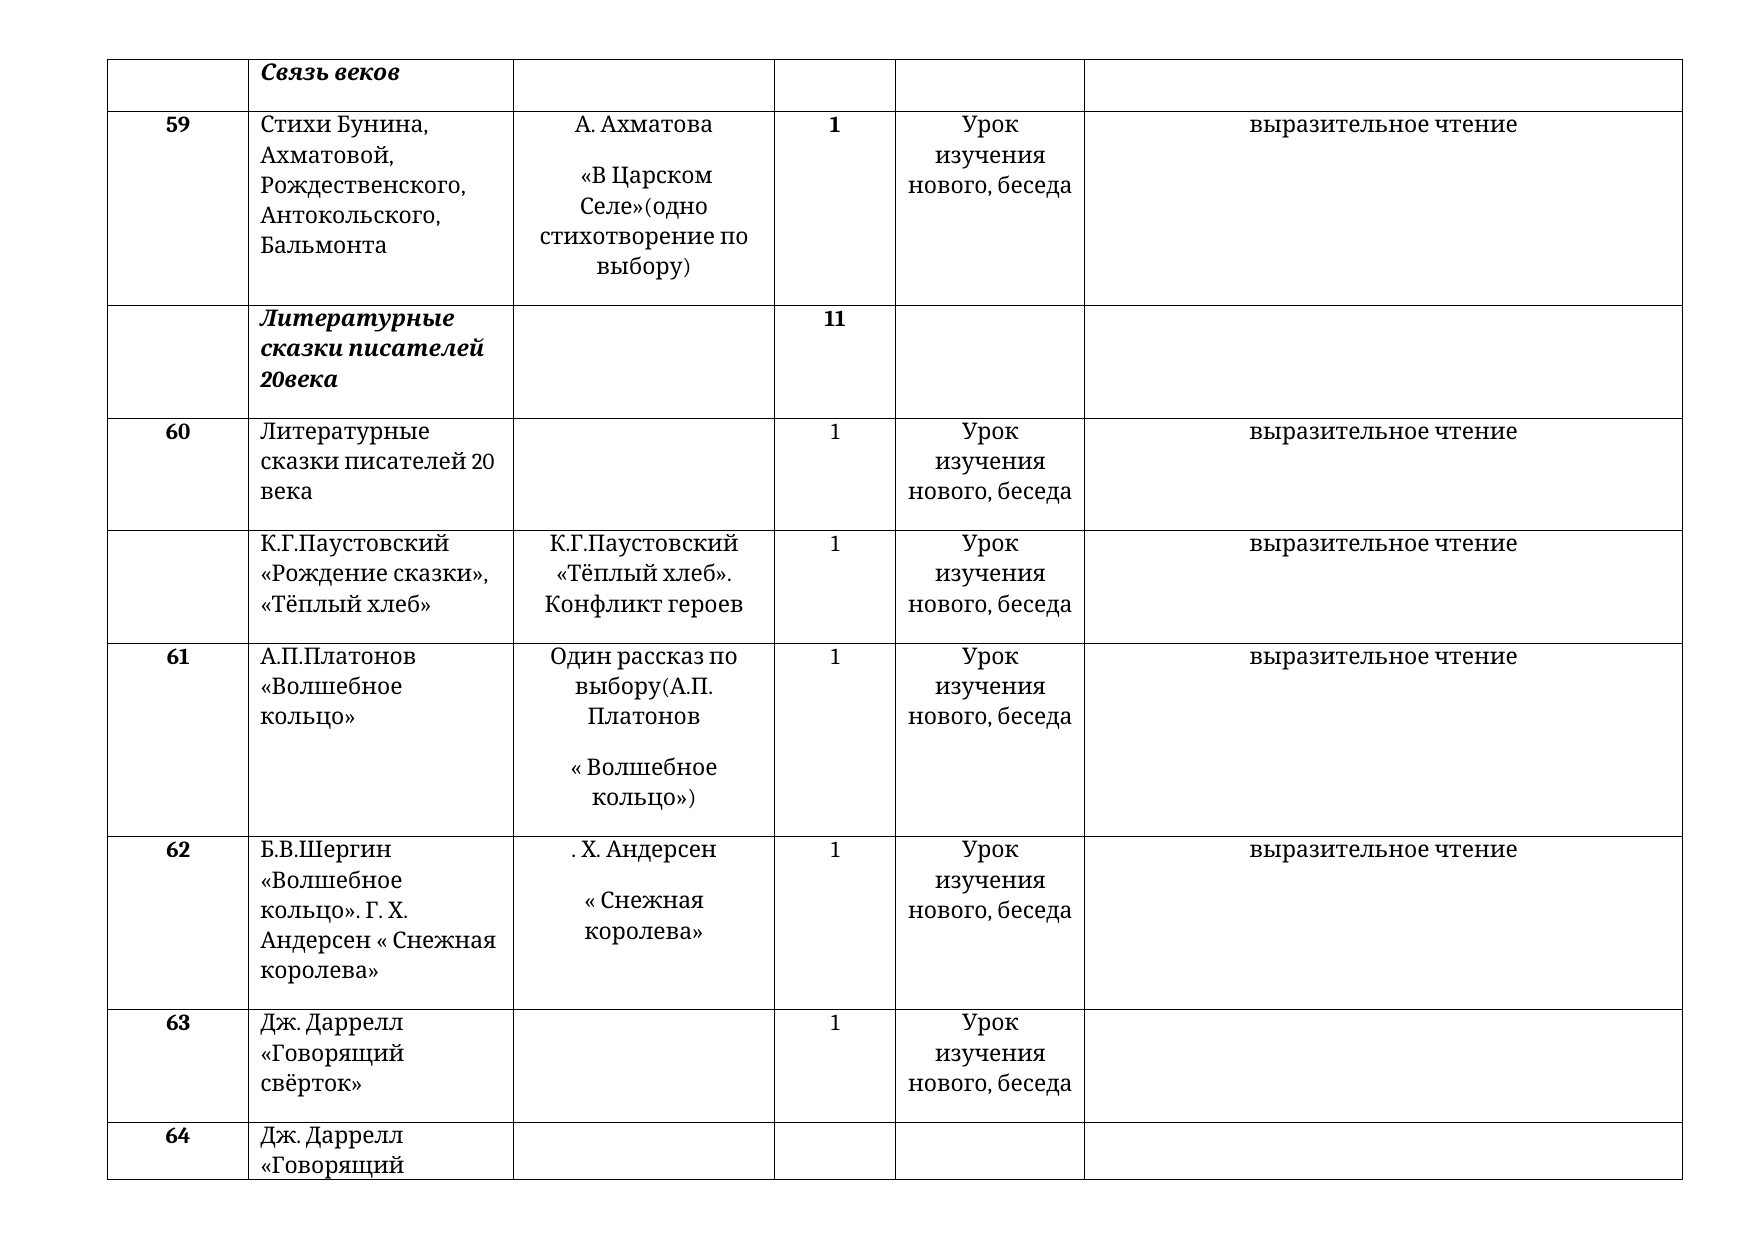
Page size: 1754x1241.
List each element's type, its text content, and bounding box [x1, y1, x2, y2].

table_cell выразительное чтение [1085, 531, 1682, 642]
table_cell [1085, 306, 1682, 417]
table_cell Урок изучения нового, беседа [896, 112, 1084, 305]
table_cell выразительное чтение [1085, 112, 1682, 305]
table_cell Урок изучения нового, беседа [896, 644, 1084, 836]
table_cell 1 [775, 644, 895, 836]
table_cell [108, 306, 248, 417]
table_cell [1085, 1010, 1682, 1122]
table_cell [775, 60, 895, 111]
table_cell 11 [775, 306, 895, 417]
table_cell Стихи Бунина, Ахматовой, Рождественского, Антокольского, Бальмонта [249, 112, 513, 305]
table_cell Урок изучения нового, беседа [896, 1010, 1084, 1122]
table_cell Связь веков [249, 60, 513, 111]
table_cell 1 [775, 531, 895, 642]
table_cell Литературные сказки писателей 20 века [249, 419, 513, 530]
table_cell [514, 419, 774, 530]
table_cell [896, 1123, 1084, 1179]
table_cell 59 [108, 112, 248, 305]
table_cell выразительное чтение [1085, 837, 1682, 1009]
table_cell Один рассказ по выбору(А.П. Платонов « Волшебное кольцо») [514, 644, 774, 836]
table_cell 61 [108, 644, 248, 836]
table_cell [108, 531, 248, 642]
table_cell Урок изучения нового, беседа [896, 531, 1084, 642]
table_cell 60 [108, 419, 248, 530]
table_cell Дж. Даррелл «Говорящий свёрток» [249, 1010, 513, 1122]
table_cell [514, 1010, 774, 1122]
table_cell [249, 1123, 513, 1179]
table_cell [1085, 60, 1682, 111]
table_cell [514, 1123, 774, 1179]
table_cell Урок изучения нового, беседа [896, 419, 1084, 530]
table_cell 64 [108, 1123, 248, 1179]
table_cell [896, 306, 1084, 417]
table_cell 1 [775, 419, 895, 530]
table_cell [108, 60, 248, 111]
table_cell 62 [108, 837, 248, 1009]
table_cell [514, 60, 774, 111]
table_cell А. Ахматова «В Царском Селе»(одно стихотворение по выбору) [514, 112, 774, 305]
table_cell Урок изучения нового, беседа [896, 837, 1084, 1009]
table_cell 1 [775, 112, 895, 305]
table_cell выразительное чтение [1085, 419, 1682, 530]
table_cell 63 [108, 1010, 248, 1122]
table_cell [514, 306, 774, 417]
table_cell К.Г.Паустовский «Тёплый хлеб». Конфликт героев [514, 531, 774, 642]
table_cell [1085, 1123, 1682, 1179]
table_cell выразительное чтение [1085, 644, 1682, 836]
table_cell Б.В.Шергин «Волшебное кольцо». Г. Х. Андерсен « Снежная королева» [249, 837, 513, 1009]
table_cell [775, 1123, 895, 1179]
table_cell К.Г.Паустовский «Рождение сказки», «Тёплый хлеб» [249, 531, 513, 642]
table_cell Литературные сказки писателей 20века [249, 306, 513, 417]
table_cell 1 [775, 837, 895, 1009]
table_cell А.П.Платонов «Волшебное кольцо» [249, 644, 513, 836]
table_cell 1 [775, 1010, 895, 1122]
table_cell . Х. Андерсен « Снежная королева» [514, 837, 774, 1009]
table_cell [896, 60, 1084, 111]
